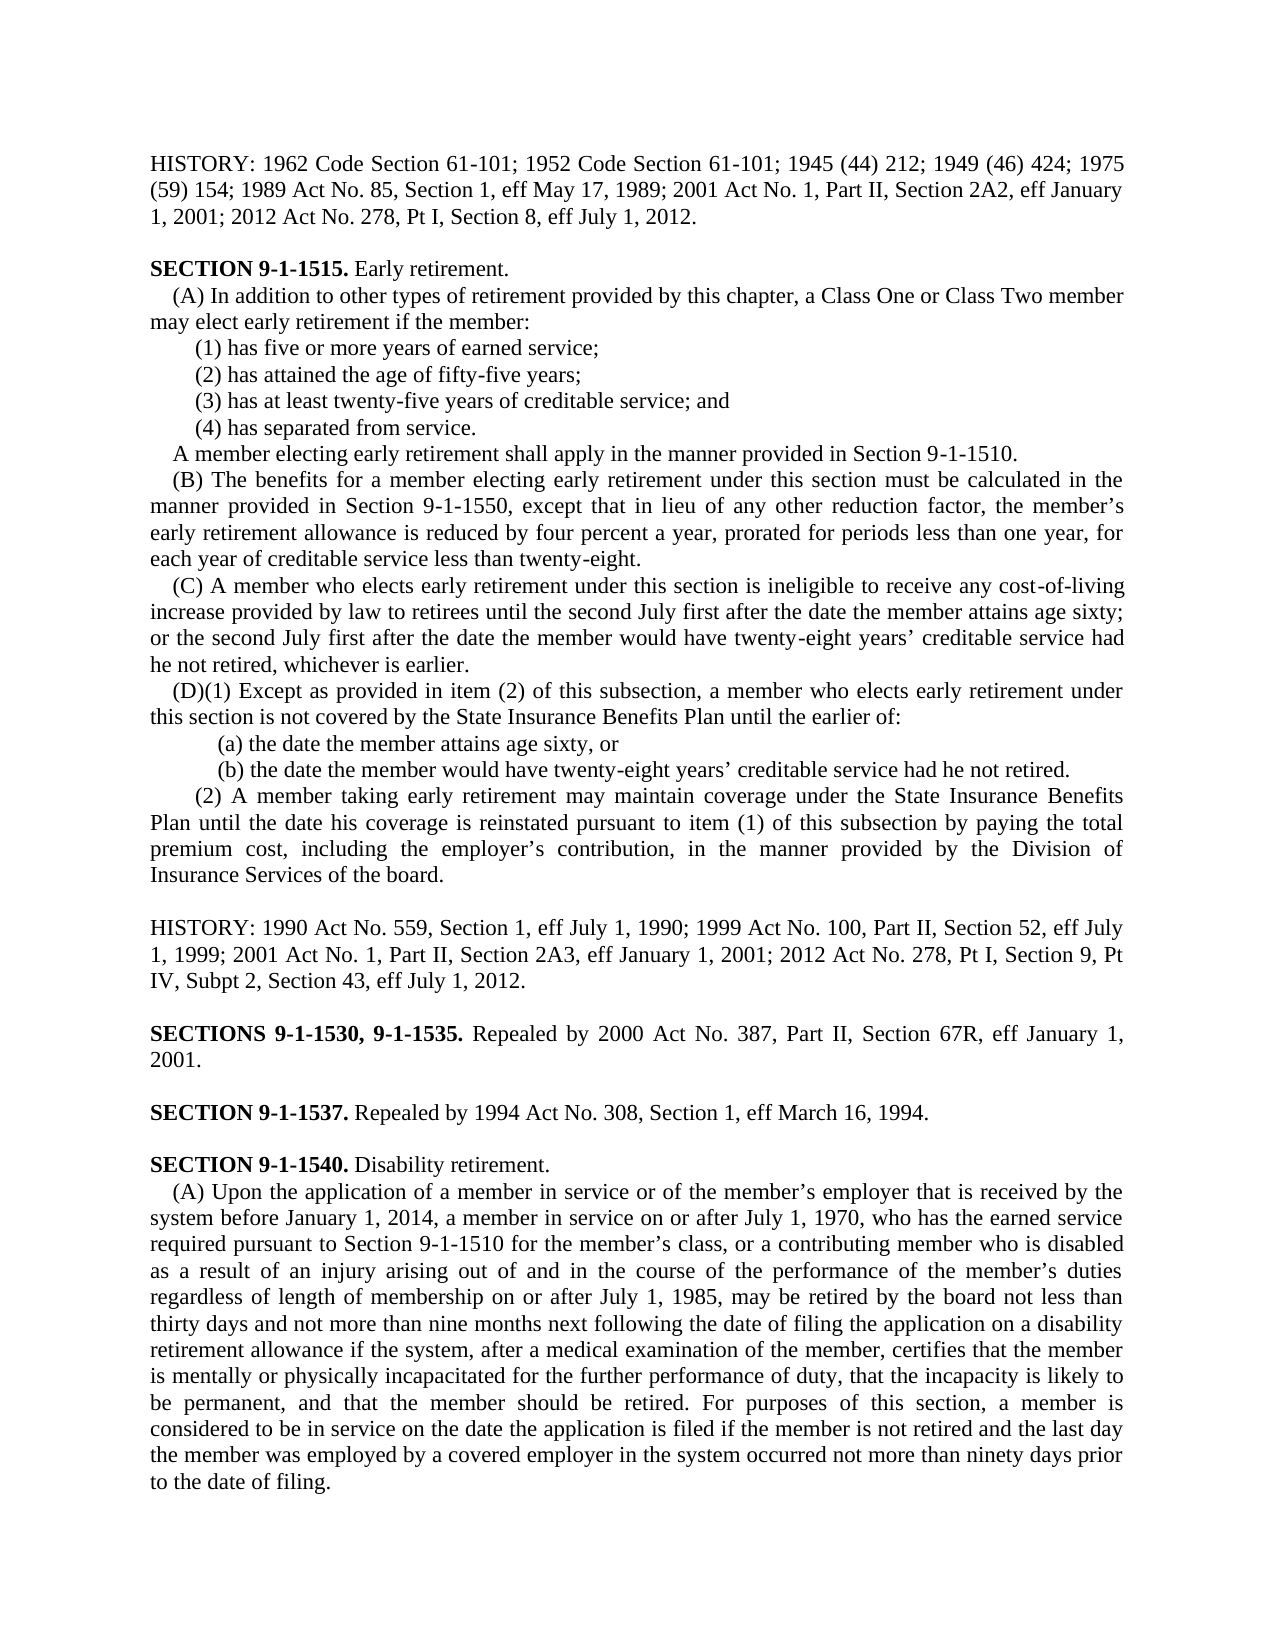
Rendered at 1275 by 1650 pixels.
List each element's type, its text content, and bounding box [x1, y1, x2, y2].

text (b) the date the member would have twenty-eight years’ creditable service had he not retired. [150, 756, 1125, 782]
text (a) the date the member attains age sixty, or [150, 730, 1125, 756]
text (2) has attained the age of fifty-five years; [150, 361, 1125, 387]
text (A) In addition to other types of retirement provided by this chapter, a Class One or Class Two member may elect early retirement if the member: [150, 282, 1125, 334]
text SECTION 9-1-1515. Early retirement. [150, 255, 1125, 282]
text HISTORY: 1962 Code Section 61-101; 1952 Code Section 61-101; 1945 (44) 212; 1949 (46) 424; 1975 (59) 154; 1989 Act No. 85, Section 1, eff May 17, 1989; 2001 Act No. 1, Part II, Section 2A2, eff January 1, 2001; 2012 Act No. 278, Pt I, Section 8, eff July 1, 2012. [150, 150, 1125, 229]
text HISTORY: 1990 Act No. 559, Section 1, eff July 1, 1990; 1999 Act No. 100, Part II, Section 52, eff July 1, 1999; 2001 Act No. 1, Part II, Section 2A3, eff January 1, 2001; 2012 Act No. 278, Pt I, Section 9, Pt IV, Subpt 2, Section 43, eff July 1, 2012. [150, 914, 1125, 993]
text SECTION 9-1-1537. Repealed by 1994 Act No. 308, Section 1, eff March 16, 1994. [150, 1099, 1125, 1125]
text SECTION 9-1-1540. Disability retirement. [150, 1151, 1125, 1178]
text SECTIONS 9-1-1530, 9-1-1535. Repealed by 2000 Act No. 387, Part II, Section 67R, eff January 1, 2001. [150, 1020, 1125, 1072]
text (B) The benefits for a member electing early retirement under this section must be calculated in the manner provided in Section 9-1-1550, except that in lieu of any other reduction factor, the member’s early retirement allowance is reduced by four percent a year, prorated for periods less than one year, for each year of creditable service less than twenty-eight. [150, 466, 1125, 572]
text (A) Upon the application of a member in service or of the member’s employer that is received by the system before January 1, 2014, a member in service on or after July 1, 1970, who has the earned service required pursuant to Section 9-1-1510 for the member’s class, or a contributing member who is disabled as a result of an injury arising out of and in the course of the performance of the member’s duties regardless of length of membership on or after July 1, 1985, may be retired by the board not less than thirty days and not more than nine months next following the date of filing the application on a disability retirement allowance if the system, after a medical examination of the member, certifies that the member is mentally or physically incapacitated for the further performance of duty, that the incapacity is likely to be permanent, and that the member should be retired. For purposes of this section, a member is considered to be in service on the date the application is filed if the member is not retired and the last day the member was employed by a covered employer in the system occurred not more than ninety days prior to the date of filing. [150, 1178, 1125, 1494]
text (2) A member taking early retirement may maintain coverage under the State Insurance Benefits Plan until the date his coverage is reinstated pursuant to item (1) of this subsection by paying the total premium cost, including the employer’s contribution, in the manner provided by the Division of Insurance Services of the board. [150, 782, 1125, 888]
text (D)(1) Except as provided in item (2) of this subsection, a member who elects early retirement under this section is not covered by the State Insurance Benefits Plan until the earlier of: [150, 677, 1125, 730]
text A member electing early retirement shall apply in the manner provided in Section 9-1-1510. [150, 440, 1125, 466]
text (C) A member who elects early retirement under this section is ineligible to receive any cost-of-living increase provided by law to retirees until the second July first after the date the member attains age sixty; or the second July first after the date the member would have twenty-eight years’ creditable service had he not retired, whichever is earlier. [150, 572, 1125, 677]
text (1) has five or more years of earned service; [150, 334, 1125, 361]
text (4) has separated from service. [150, 413, 1125, 440]
text (3) has at least twenty-five years of creditable service; and [150, 387, 1125, 413]
